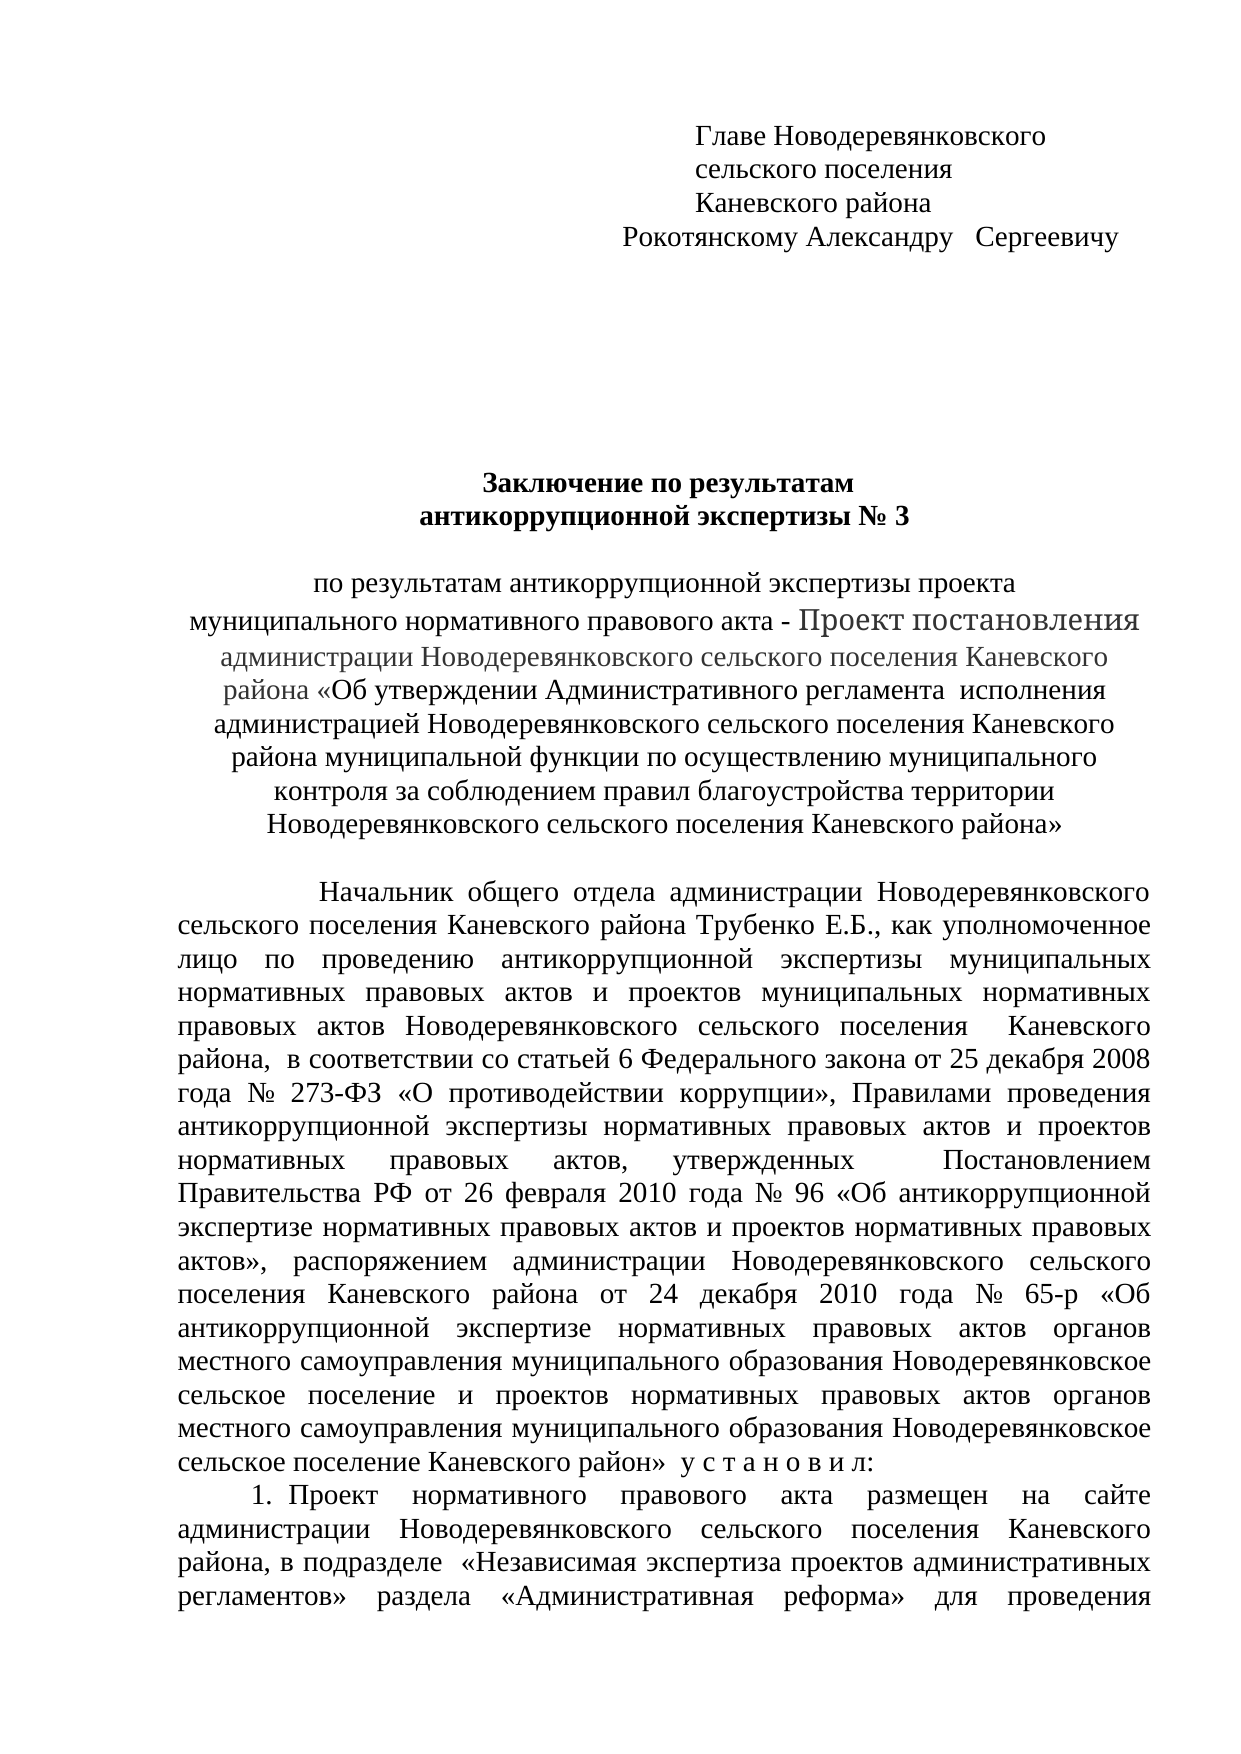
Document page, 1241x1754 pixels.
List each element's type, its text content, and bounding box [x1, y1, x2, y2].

text Каневского района [177, 185, 1152, 219]
text Рокотянскому Александру Сергеевичу [177, 219, 1152, 252]
text муниципального нормативного правового акта - Проект постановления администрации Новодеревянковского сельского поселения Каневского района «Об утверждении Административного регламента исполнения администрацией Новодеревянковского сельского поселения Каневского района муниципальной функции по осуществлению муниципального контроля за соблюдением правил благоустройства территории Новодеревянковского сельского поселения Каневского района» [177, 599, 1152, 840]
text Заключение по результатам [177, 465, 1152, 498]
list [177, 1477, 1152, 1612]
text Начальник общего отдела администрации Новодеревянковского сельского поселения Каневского района Трубенко Е.Б., как уполномоченное лицо по проведению антикоррупционной экспертизы муниципальных нормативных правовых актов и проектов муниципальных нормативных правовых актов Новодеревянковского сельского поселения Каневского района, в соответствии со статьей 6 Федерального закона от 25 декабря 2008 года № 273-ФЗ «О противодействии коррупции», Правилами проведения антикоррупционной экспертизы нормативных правовых актов и проектов нормативных правовых актов, утвержденных Постановлением Правительства РФ от 26 февраля 2010 года № 96 «Об антикоррупционной экспертизе нормативных правовых актов и проектов нормативных правовых актов», распоряжением администрации Новодеревянковского сельского поселения Каневского района от 24 декабря 2010 года № 65-р «Об антикоррупционной экспертизе нормативных правовых актов органов местного самоуправления муниципального образования Новодеревянковское сельское поселение и проектов нормативных правовых актов органов местного самоуправления муниципального образования Новодеревянковское сельское поселение Каневского район» у с т а н о в и л: [177, 874, 1152, 1477]
text по результатам антикоррупционной экспертизы проекта [177, 566, 1152, 599]
text Главе Новодеревянковского [177, 118, 1152, 152]
text антикоррупционной экспертизы № 3 [177, 498, 1152, 532]
text сельского поселения [177, 152, 1152, 185]
